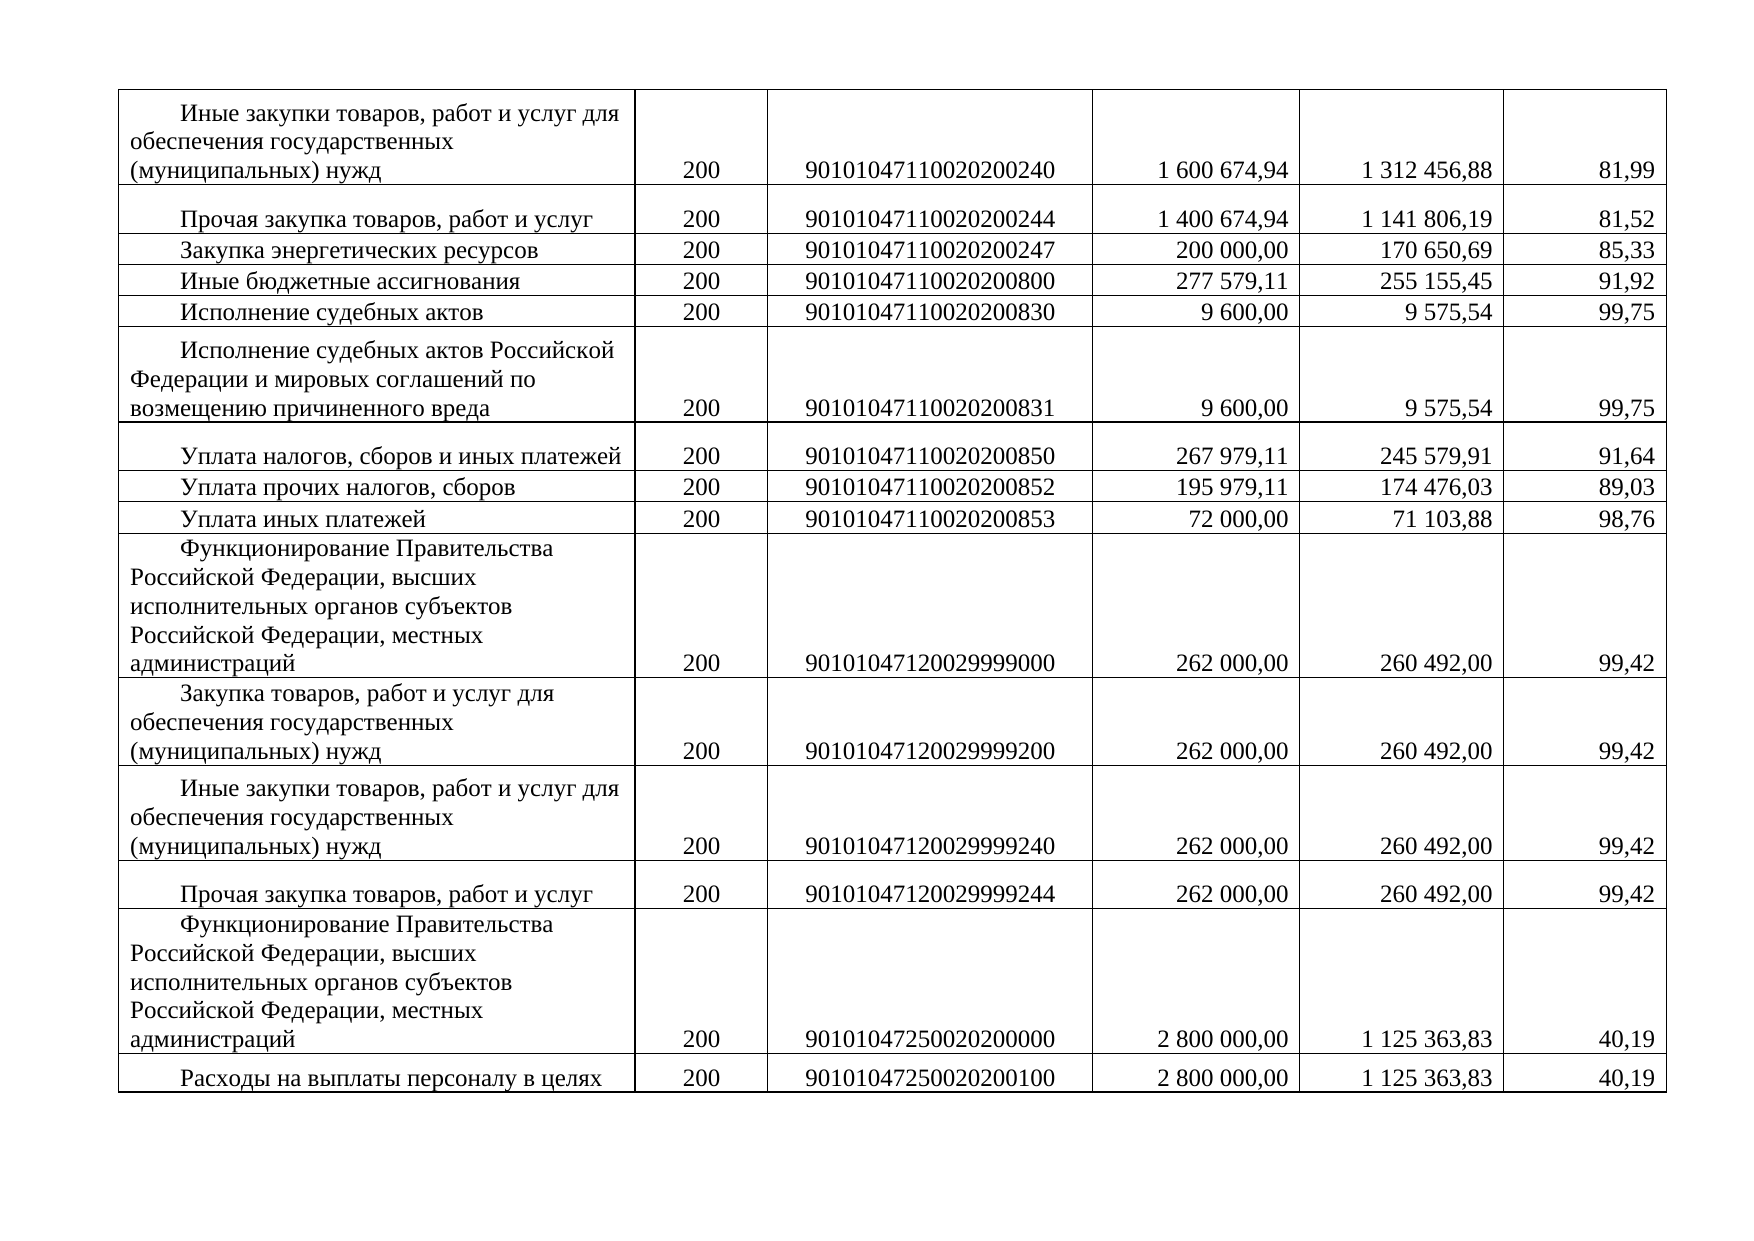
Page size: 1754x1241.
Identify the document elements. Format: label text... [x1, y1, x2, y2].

table_cell 255 155,45 [1300, 265, 1503, 295]
table_cell 200 [636, 265, 767, 295]
table_cell 200 [636, 423, 767, 470]
table_cell 260 492,00 [1300, 766, 1503, 860]
table_cell 200 [636, 90, 767, 184]
table_cell 81,52 [1504, 185, 1666, 232]
table_cell 90101047250020200000 [768, 909, 1092, 1053]
table_cell 71 103,88 [1300, 502, 1503, 532]
table_cell Исполнение судебных актов Российской Федерации и мировых соглашений по возмещению причиненного вреда [119, 327, 634, 421]
table_cell Иные закупки товаров, работ и услуг для обеспечения государственных (муниципальных) нужд [119, 90, 634, 184]
table_cell 2 800 000,00 [1093, 1054, 1299, 1091]
table_cell 262 000,00 [1093, 534, 1299, 677]
table_cell Закупка товаров, работ и услуг для обеспечения государственных (муниципальных) нужд [119, 678, 634, 764]
table_cell 260 492,00 [1300, 678, 1503, 764]
table_cell 1 400 674,94 [1093, 185, 1299, 232]
table_cell Исполнение судебных актов [119, 296, 634, 326]
table_cell 1 312 456,88 [1300, 90, 1503, 184]
table_cell 200 [636, 909, 767, 1053]
table_cell Иные закупки товаров, работ и услуг для обеспечения государственных (муниципальных) нужд [119, 766, 634, 860]
table_cell Закупка энергетических ресурсов [119, 234, 634, 264]
table_cell 262 000,00 [1093, 766, 1299, 860]
table_cell 262 000,00 [1093, 861, 1299, 908]
table_cell 90101047110020200247 [768, 234, 1092, 264]
table_cell 9 600,00 [1093, 327, 1299, 421]
table_cell 90101047110020200244 [768, 185, 1092, 232]
table_cell 90101047120029999244 [768, 861, 1092, 908]
table_cell 81,99 [1504, 90, 1666, 184]
table_cell 170 650,69 [1300, 234, 1503, 264]
table_cell 90101047110020200831 [768, 327, 1092, 421]
table_cell 200 [636, 678, 767, 764]
table_cell 99,42 [1504, 534, 1666, 677]
table_cell 99,75 [1504, 296, 1666, 326]
table_cell 90101047110020200853 [768, 502, 1092, 532]
table_cell 91,64 [1504, 423, 1666, 470]
table_cell 9 600,00 [1093, 296, 1299, 326]
table_cell 90101047110020200800 [768, 265, 1092, 295]
table_cell 267 979,11 [1093, 423, 1299, 470]
table_cell 90101047120029999200 [768, 678, 1092, 764]
table_cell 85,33 [1504, 234, 1666, 264]
table_cell 90101047120029999240 [768, 766, 1092, 860]
table_cell 200 [636, 534, 767, 677]
table_cell 245 579,91 [1300, 423, 1503, 470]
table_cell Прочая закупка товаров, работ и услуг [119, 185, 634, 232]
table_cell Уплата иных платежей [119, 502, 634, 532]
table_cell Уплата налогов, сборов и иных платежей [119, 423, 634, 470]
table_cell 262 000,00 [1093, 678, 1299, 764]
table_cell 200 [636, 327, 767, 421]
table_cell Уплата прочих налогов, сборов [119, 471, 634, 501]
table_cell 200 [636, 296, 767, 326]
table_cell 90101047110020200850 [768, 423, 1092, 470]
table_cell 174 476,03 [1300, 471, 1503, 501]
table_cell 40,19 [1504, 1054, 1666, 1091]
table_cell Функционирование Правительства Российской Федерации, высших исполнительных органов субъектов Российской Федерации, местных администраций [119, 909, 634, 1053]
table_cell 40,19 [1504, 909, 1666, 1053]
table_cell 1 125 363,83 [1300, 1054, 1503, 1091]
table_cell 99,75 [1504, 327, 1666, 421]
table_cell 1 600 674,94 [1093, 90, 1299, 184]
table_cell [119, 1054, 634, 1091]
table_cell 277 579,11 [1093, 265, 1299, 295]
table_cell 200 000,00 [1093, 234, 1299, 264]
table_cell Иные бюджетные ассигнования [119, 265, 634, 295]
table_cell 200 [636, 766, 767, 860]
table_cell 90101047110020200830 [768, 296, 1092, 326]
table_cell 99,42 [1504, 861, 1666, 908]
table_cell 200 [636, 1054, 767, 1091]
table_cell 91,92 [1504, 265, 1666, 295]
table_cell 195 979,11 [1093, 471, 1299, 501]
table_cell 90101047110020200240 [768, 90, 1092, 184]
table_cell Функционирование Правительства Российской Федерации, высших исполнительных органов субъектов Российской Федерации, местных администраций [119, 534, 634, 677]
table_cell 89,03 [1504, 471, 1666, 501]
table_cell 260 492,00 [1300, 534, 1503, 677]
table_cell 90101047120029999000 [768, 534, 1092, 677]
table_cell 200 [636, 234, 767, 264]
table_cell 2 800 000,00 [1093, 909, 1299, 1053]
table_cell 260 492,00 [1300, 861, 1503, 908]
table_cell 99,42 [1504, 678, 1666, 764]
table_cell 90101047110020200852 [768, 471, 1092, 501]
table_cell 200 [636, 471, 767, 501]
table_cell 200 [636, 185, 767, 232]
table_cell 99,42 [1504, 766, 1666, 860]
table_cell 98,76 [1504, 502, 1666, 532]
table_cell 200 [636, 861, 767, 908]
table_cell Прочая закупка товаров, работ и услуг [119, 861, 634, 908]
table_cell 72 000,00 [1093, 502, 1299, 532]
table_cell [768, 1054, 1092, 1091]
table_cell 1 141 806,19 [1300, 185, 1503, 232]
table_cell 1 125 363,83 [1300, 909, 1503, 1053]
table_cell 9 575,54 [1300, 296, 1503, 326]
table_cell 9 575,54 [1300, 327, 1503, 421]
table_cell 200 [636, 502, 767, 532]
